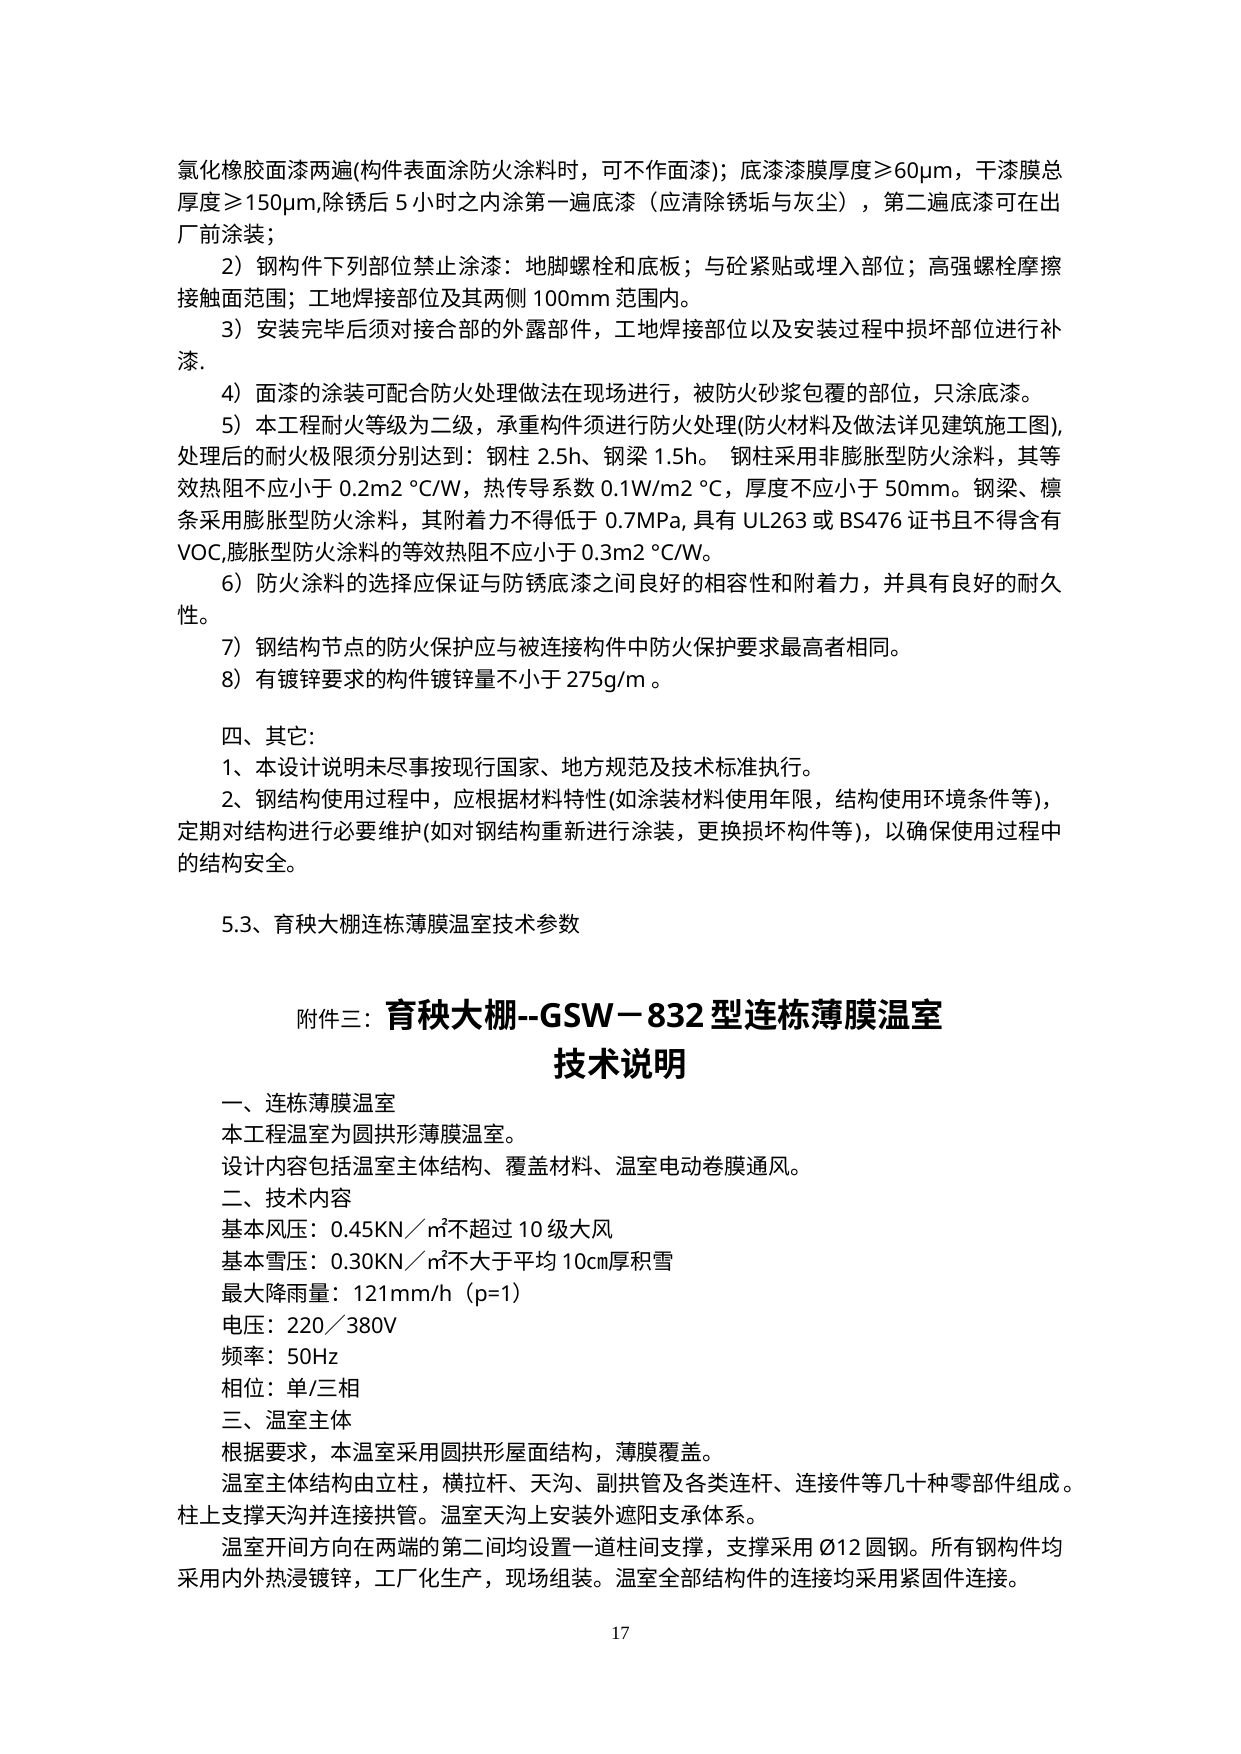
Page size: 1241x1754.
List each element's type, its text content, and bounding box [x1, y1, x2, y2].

text 7）钢结构节点的防火保护应与被连接构件中防火保护要求最高者相同。 [177, 630, 1063, 662]
text 技术说明 [177, 1037, 1063, 1086]
text 本工程温室为圆拱形薄膜温室。 [177, 1117, 1063, 1149]
text 根据要求，本温室采用圆拱形屋面结构，薄膜覆盖。 [177, 1434, 1063, 1466]
text 基本雪压：0.30KN／㎡不大于平均10㎝厚积雪 [177, 1244, 1063, 1276]
text 二、技术内容 [177, 1181, 1063, 1212]
text 温室主体结构由立柱，横拉杆、天沟、副拱管及各类连杆、连接件等几十种零部件组成。柱上支撑天沟并连接拱管。温室天沟上安装外遮阳支承体系。 [177, 1466, 1063, 1529]
text 温室开间方向在两端的第二间均设置一道柱间支撑，支撑采用Ø12圆钢。所有钢构件均采用内外热浸镀锌，工厂化生产，现场组装。温室全部结构件的连接均采用紧固件连接。 [177, 1529, 1063, 1593]
text 一、连栋薄膜温室 [177, 1086, 1063, 1117]
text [177, 153, 1063, 249]
text 1、本设计说明未尽事按现行国家、地方规范及技术标准执行。 [177, 750, 1063, 782]
text 4）面漆的涂装可配合防火处理做法在现场进行，被防火砂浆包覆的部位，只涂底漆。 [177, 376, 1063, 408]
text 设计内容包括温室主体结构、覆盖材料、温室电动卷膜通风。 [177, 1149, 1063, 1181]
text 5.3、育秧大棚连栋薄膜温室技术参数 [177, 907, 1063, 939]
text 基本风压：0.45KN／㎡不超过10级大风 [177, 1212, 1063, 1244]
text 3）安装完毕后须对接合部的外露部件，工地焊接部位以及安装过程中损坏部位进行补漆. [177, 312, 1063, 376]
text 2）钢构件下列部位禁止涂漆：地脚螺栓和底板；与砼紧贴或埋入部位；高强螺栓摩擦接触面范围；工地焊接部位及其两侧 100mm范围内。 [177, 249, 1063, 312]
text 附件三：育秧大棚--GSW－832型连栋薄膜温室 [177, 989, 1063, 1037]
text 相位：单/三相 [177, 1371, 1063, 1403]
text 三、温室主体 [177, 1403, 1063, 1434]
text 四、其它: [177, 719, 1063, 750]
text 8）有镀锌要求的构件镀锌量不小于275g/m 。 [177, 662, 1063, 693]
text 最大降雨量：121mm/h（p=1） [177, 1276, 1063, 1308]
text 频率：50Hz [177, 1339, 1063, 1371]
text 2、钢结构使用过程中，应根据材料特性(如涂装材料使用年限，结构使用环境条件等)，定期对结构进行必要维护(如对钢结构重新进行涂装，更换损坏构件等)，以确保使用过程中的结构安全。 [177, 782, 1063, 877]
text 5）本工程耐火等级为二级，承重构件须进行防火处理(防火材料及做法详见建筑施工图),处理后的耐火极限须分别达到：钢柱 2.5h、钢梁 1.5h。 钢柱采用非膨胀型防火涂料，其等效热阻不应小于0.2m2 °C/W，热传导系数0.1W/m2 °C，厚度不应小于50mm。钢梁、檩条采用膨胀型防火涂料，其附着力不得低于0.7MPa, 具有UL263或BS476证书且不得含有VOC,膨胀型防火涂料的等效热阻不应小于0.3m2 °C/W。 [177, 408, 1063, 566]
text 6）防火涂料的选择应保证与防锈底漆之间良好的相容性和附着力，并具有良好的耐久性。 [177, 566, 1063, 630]
text 电压：220／380V [177, 1308, 1063, 1339]
